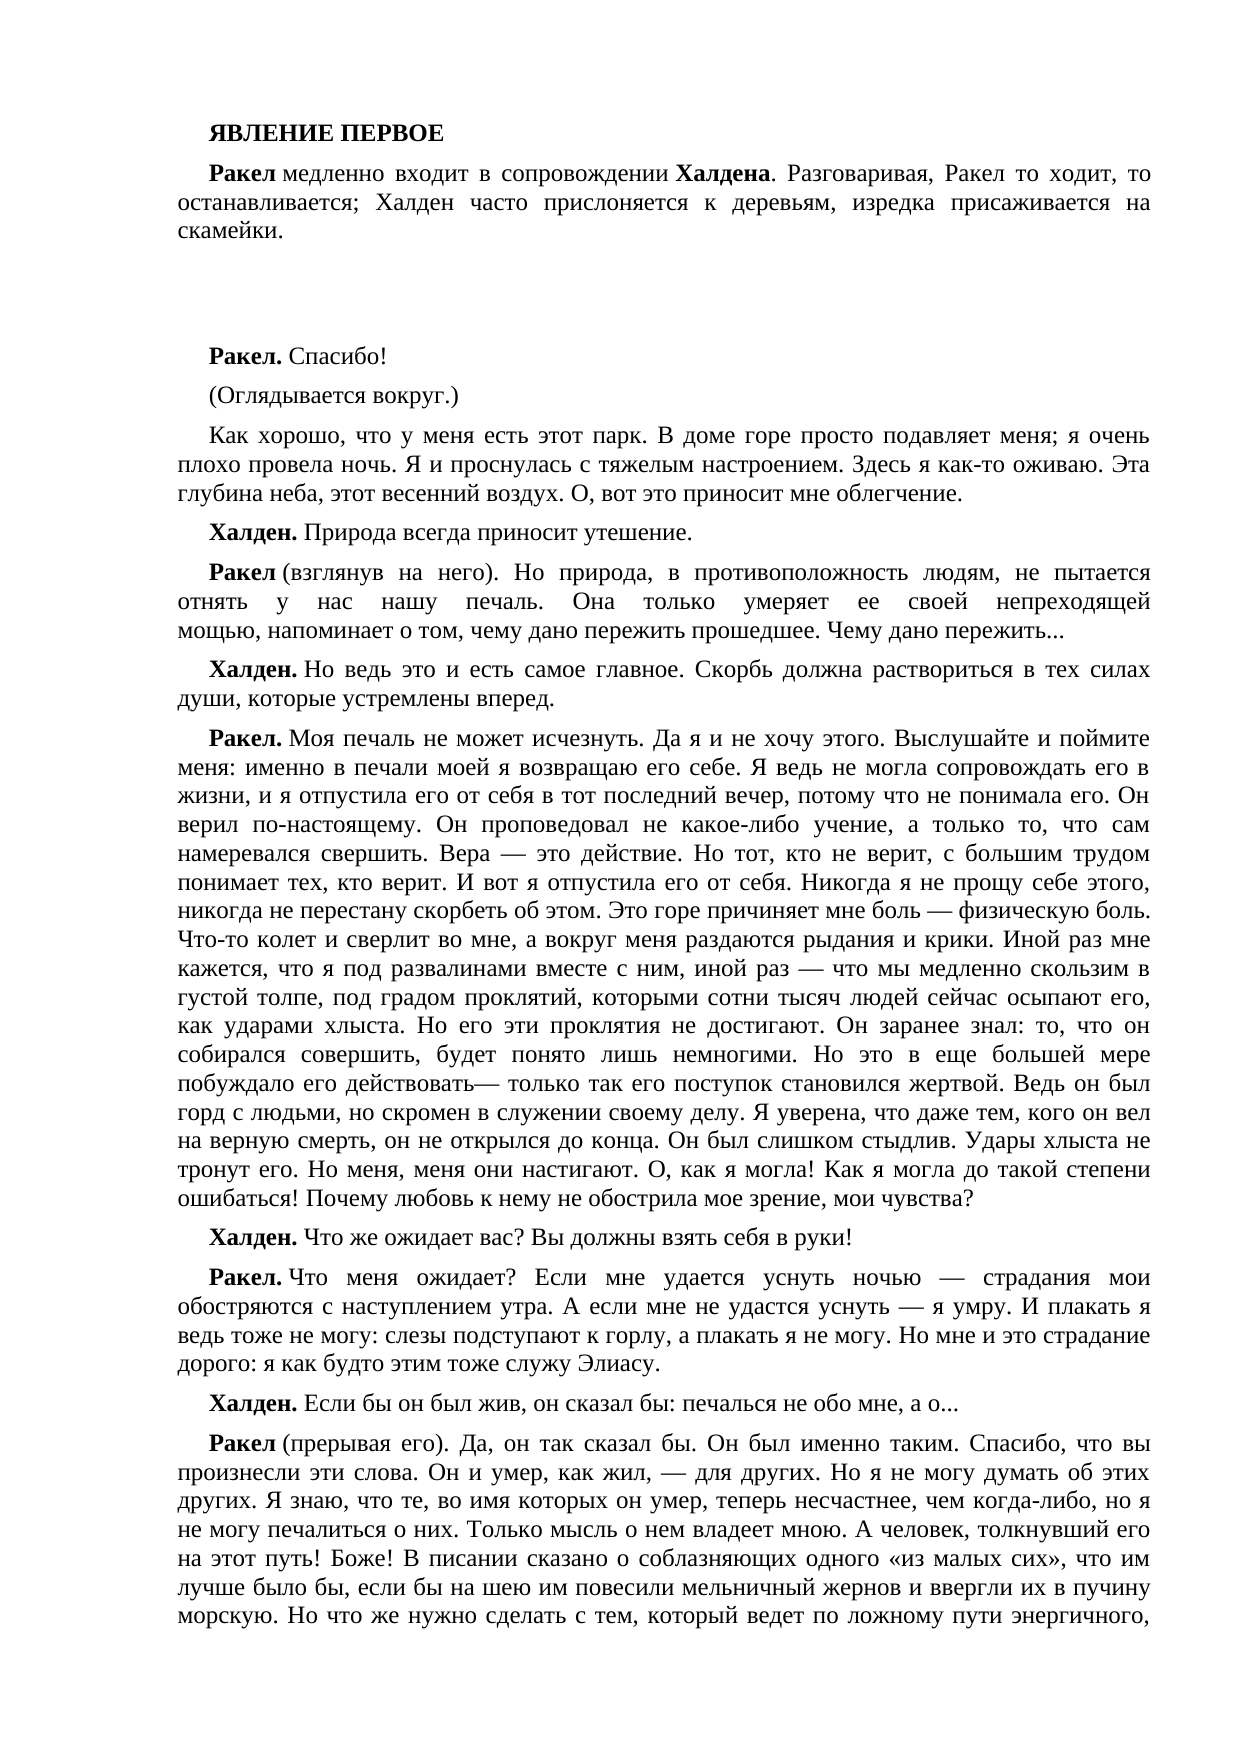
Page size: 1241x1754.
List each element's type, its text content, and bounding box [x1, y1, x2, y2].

text Ракел (взглянув на него). Но природа, в противоположность людям, не пытается отнять у нас нашу печаль. Она только умеряет ее своей непреходящей мощью, напоминает о том, чему дано пережить прошедшее. Чему дано пережить... [177, 557, 1152, 643]
text Халден. Если бы он был жив, он сказал бы: печалься не обо мне, а о... [177, 1388, 1152, 1417]
text Как хорошо, что у меня есть этот парк. В доме горе просто подавляет меня; я очень плохо провела ночь. Я и проснулась с тяжелым настроением. Здесь я как-то оживаю. Эта глубина неба, этот весенний воздух. О, вот это приносит мне облегчение. [177, 420, 1152, 507]
text Ракел медленно входит в сопровождении Халдена. Разговаривая, Ракел то ходит, то останавливается; Халден часто прислоняется к деревьям, изредка присаживается на скамейки. [177, 158, 1152, 244]
text Халден. Природа всегда приносит утешение. [177, 517, 1152, 546]
text Халден. Что же ожидает вас? Вы должны взять себя в руки! [177, 1222, 1152, 1251]
text Ракел. Что меня ожидает? Если мне удается уснуть ночью — страдания мои обостряются с наступлением утра. А если мне не удастся уснуть — я умру. И плакать я ведь тоже не могу: слезы подступают к горлу, а плакать я не могу. Но мне и это страдание дорого: я как будто этим тоже служу Элиасу. [177, 1262, 1152, 1377]
text Ракел. Моя печаль не может исчезнуть. Да я и не хочу этого. Выслушайте и поймите меня: именно в печали моей я возвращаю его себе. Я ведь не могла сопровождать его в жизни, и я отпустила его от себя в тот последний вечер, потому что не понимала его. Он верил по-настоящему. Он проповедовал не какое-либо учение, а только то, что сам намеревался свершить. Вера — это действие. Но тот, кто не верит, с большим трудом понимает тех, кто верит. И вот я отпустила его от себя. Никогда я не прощу себе этого, никогда не перестану скорбеть об этом. Это горе причиняет мне боль — физическую боль. Что-то колет и сверлит во мне, а вокруг меня раздаются рыдания и крики. Иной раз мне кажется, что я под развалинами вместе с ним, иной раз — что мы медленно скользим в густой толпе, под градом проклятий, которыми сотни тысяч людей сейчас осыпают его, как ударами хлыста. Но его эти проклятия не достигают. Он заранее знал: то, что он собирался совершить, будет понято лишь немногими. Но это в еще большей мере побуждало его действовать— только так его поступок становился жертвой. Ведь он был горд с людьми, но скромен в служении своему делу. Я уверена, что даже тем, кого он вел на верную смерть, он не открылся до конца. Он был слишком стыдлив. Удары хлыста не тронут его. Но меня, меня они настигают. О, как я могла! Как я могла до такой степени ошибаться! Почему любовь к нему не обострила мое зрение, мои чувства? [177, 723, 1152, 1212]
text (Оглядывается вокруг.) [177, 381, 1152, 409]
text Халден. Но ведь это и есть самое главное. Скорбь должна раствориться в тех силах души, которые устремлены вперед. [177, 654, 1152, 712]
text ЯВЛЕНИЕ ПЕРВОЕ [177, 118, 1152, 147]
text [177, 1428, 1152, 1629]
text Ракел. Спасибо! [177, 341, 1152, 370]
